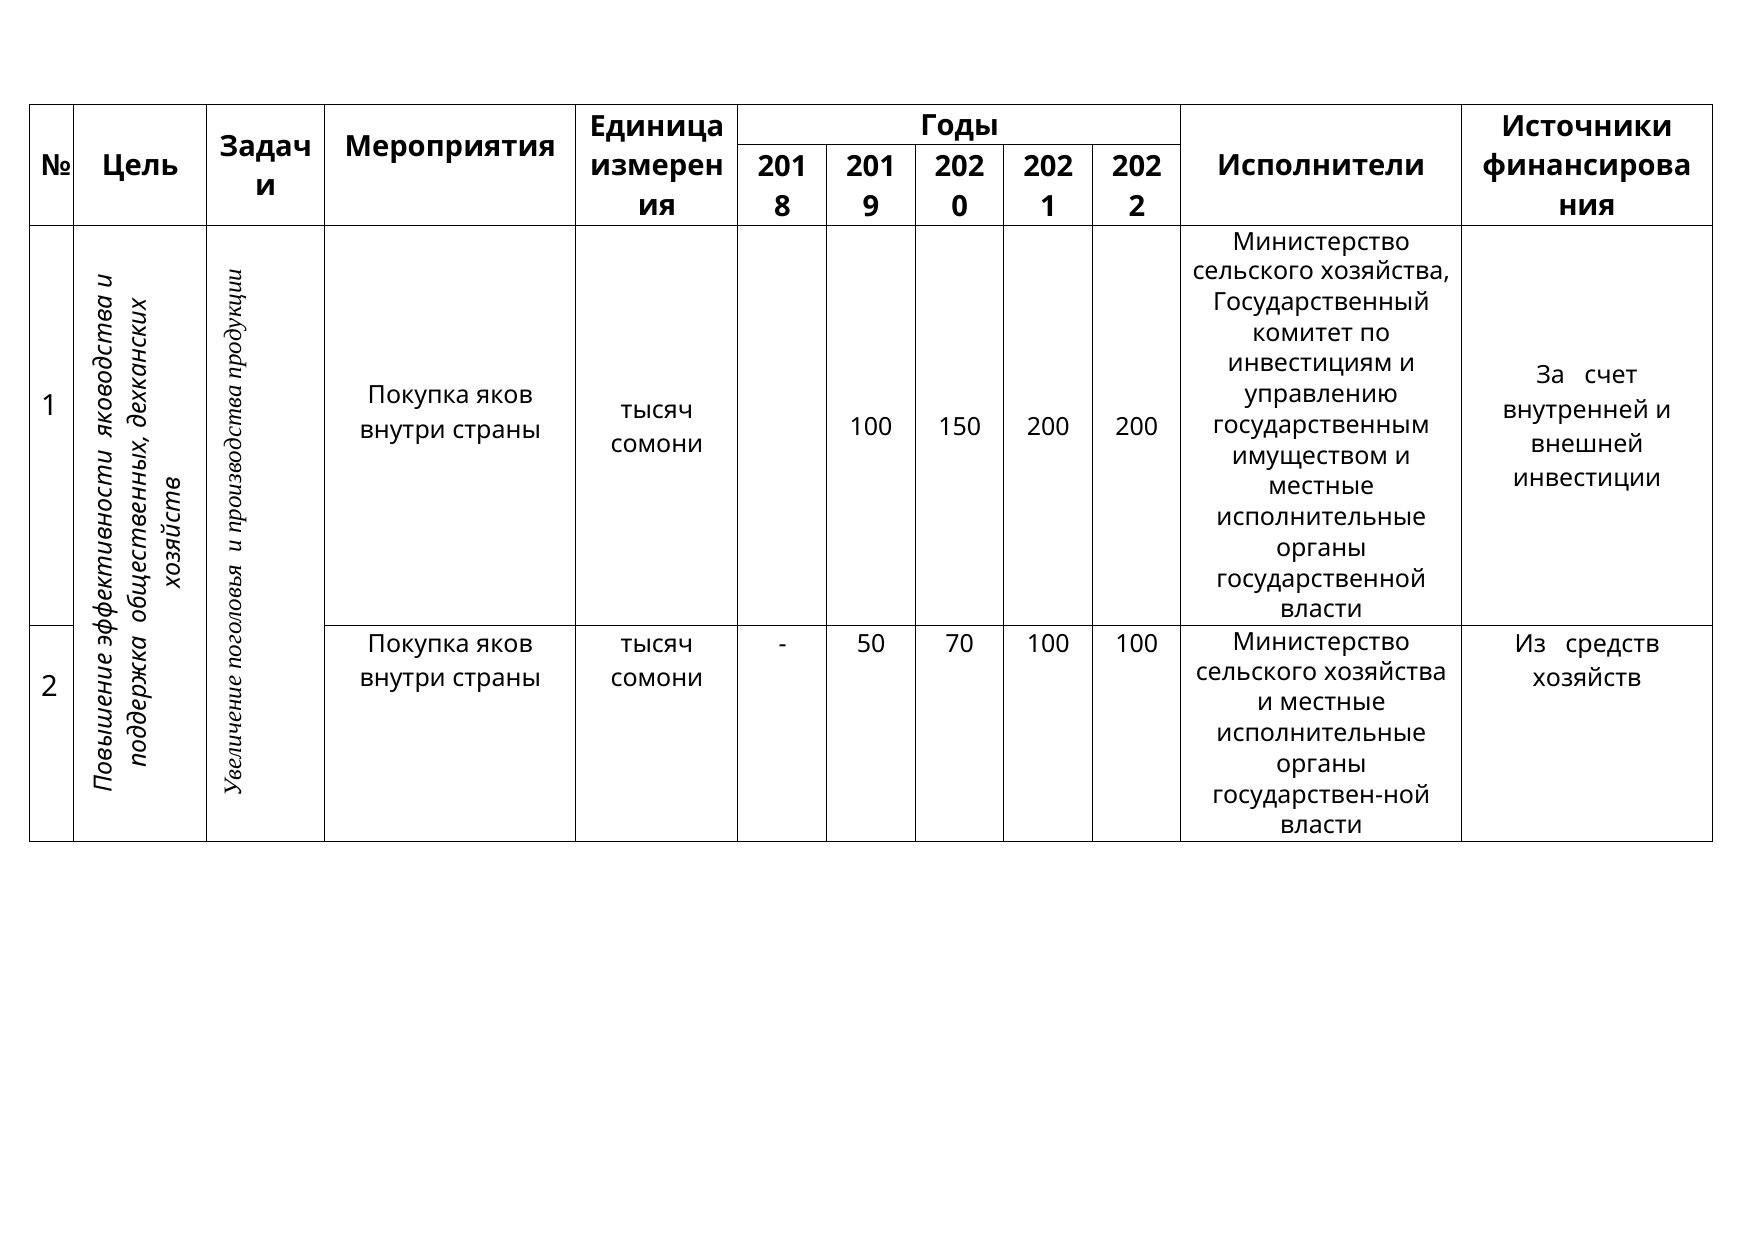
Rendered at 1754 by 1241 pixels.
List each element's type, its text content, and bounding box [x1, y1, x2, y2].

table_cell Покупка яков внутри страны [325, 626, 575, 841]
table_cell За счет внутренней и внешней инвестиции [1462, 226, 1712, 625]
table_cell 100 [827, 226, 915, 625]
table_header Задачи [207, 105, 324, 224]
table_cell 2 [30, 626, 73, 841]
table_header Годы [738, 105, 1180, 144]
table_cell 70 [916, 626, 1003, 841]
table_header Цель [74, 105, 206, 224]
table_cell 2021 [1004, 145, 1092, 224]
table_cell Министерство сельского хозяйства и местные исполнительные органы государствен-ной власти [1181, 626, 1461, 841]
table_cell 100 [1004, 626, 1092, 841]
table_cell 2019 [827, 145, 915, 224]
table_cell 2022 [1093, 145, 1180, 224]
table_cell Министерство сельского хозяйства, Государственный комитет по инвестициям и управлению государственным имуществом и местные исполнительные органы государственной власти [1181, 226, 1461, 625]
table_cell 50 [827, 626, 915, 841]
table_cell 2018 [738, 145, 826, 224]
table_cell Из средств хозяйств [1462, 626, 1712, 841]
table_cell - [738, 626, 826, 841]
table_cell Покупка яков внутри страны [325, 226, 575, 625]
table_header Мероприятия [325, 105, 575, 224]
table_cell тысяч сомони [576, 626, 737, 841]
table_header Единица измерения [576, 105, 737, 224]
table_header Источники финансирования [1462, 105, 1712, 224]
table_header № [30, 105, 73, 224]
table_cell 100 [1093, 626, 1180, 841]
table_cell Повышение эффективности яководства и поддержка общественных, дехканских хозяйств [74, 226, 206, 841]
table_cell 150 [916, 226, 1003, 625]
table_header Исполнители [1181, 105, 1461, 224]
table_cell тысяч сомони [576, 226, 737, 625]
table_cell 200 [1093, 226, 1180, 625]
table_cell 1 [30, 226, 73, 625]
table_cell 2020 [916, 145, 1003, 224]
table_cell [738, 226, 826, 625]
table_cell Увеличение поголовья и производства продукции [207, 226, 324, 841]
table_cell 200 [1004, 226, 1092, 625]
